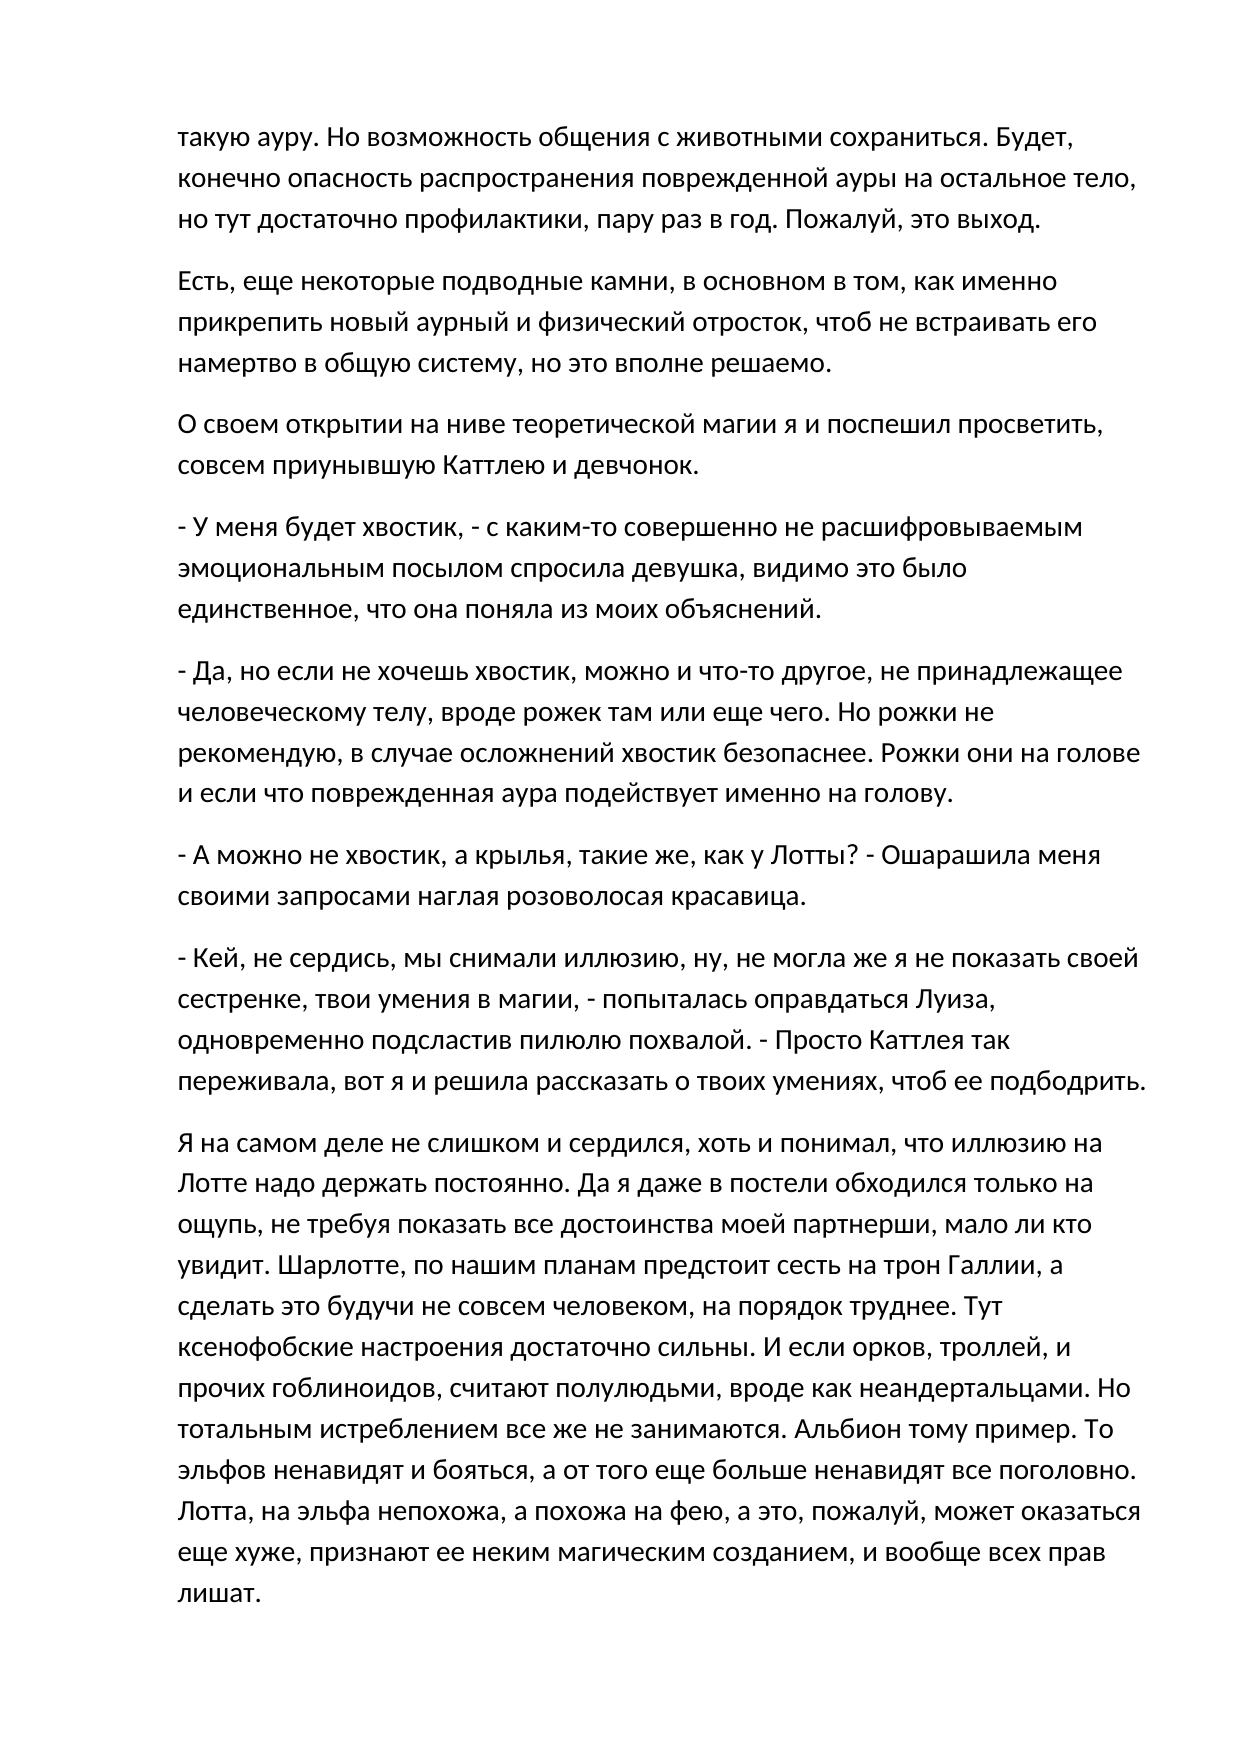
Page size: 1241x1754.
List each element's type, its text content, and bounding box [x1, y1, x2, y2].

text - У меня будет хвостик, - с каким-то совершенно не расшифровываемым эмоциональным посылом спросила девушка, видимо это было единственное, что она поняла из моих объяснений. [177, 508, 1152, 626]
text О своем открытии на ниве теоретической магии я и поспешил просветить, совсем приунывшую Каттлею и девчонок. [177, 405, 1152, 482]
text - Кей, не сердись, мы снимали иллюзию, ну, не могла же я не показать своей сестренке, твои умения в магии, - попыталась оправдаться Луиза, одновременно подсластив пилюлю похвалой. - Просто Каттлея так переживала, вот я и решила рассказать о твоих умениях, чтоб ее подбодрить. [177, 939, 1152, 1097]
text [177, 118, 1152, 236]
text - А можно не хвостик, а крылья, такие же, как у Лотты? - Ошарашила меня своими запросами наглая розоволосая красавица. [177, 836, 1152, 913]
text - Да, но если не хочешь хвостик, можно и что-то другое, не принадлежащее человеческому телу, вроде рожек там или еще чего. Но рожки не рекомендую, в случае осложнений хвостик безопаснее. Рожки они на голове и если что поврежденная аура подействует именно на голову. [177, 652, 1152, 810]
text Есть, еще некоторые подводные камни, в основном в том, как именно прикрепить новый аурный и физический отросток, чтоб не встраивать его намертво в общую систему, но это вполне решаемо. [177, 262, 1152, 379]
text Я на самом деле не слишком и сердился, хоть и понимал, что иллюзию на Лотте надо держать постоянно. Да я даже в постели обходился только на ощупь, не требуя показать все достоинства моей партнерши, мало ли кто увидит. Шарлотте, по нашим планам предстоит сесть на трон Галлии, а сделать это будучи не совсем человеком, на порядок труднее. Тут ксенофобские настроения достаточно сильны. И если орков, троллей, и прочих гоблиноидов, считают полулюдьми, вроде как неандертальцами. Но тотальным истреблением все же не занимаются. Альбион тому пример. То эльфов ненавидят и бояться, а от того еще больше ненавидят все поголовно. Лотта, на эльфа непохожа, а похожа на фею, а это, пожалуй, может оказаться еще хуже, признают ее неким магическим созданием, и вообще всех прав лишат. [177, 1124, 1152, 1609]
